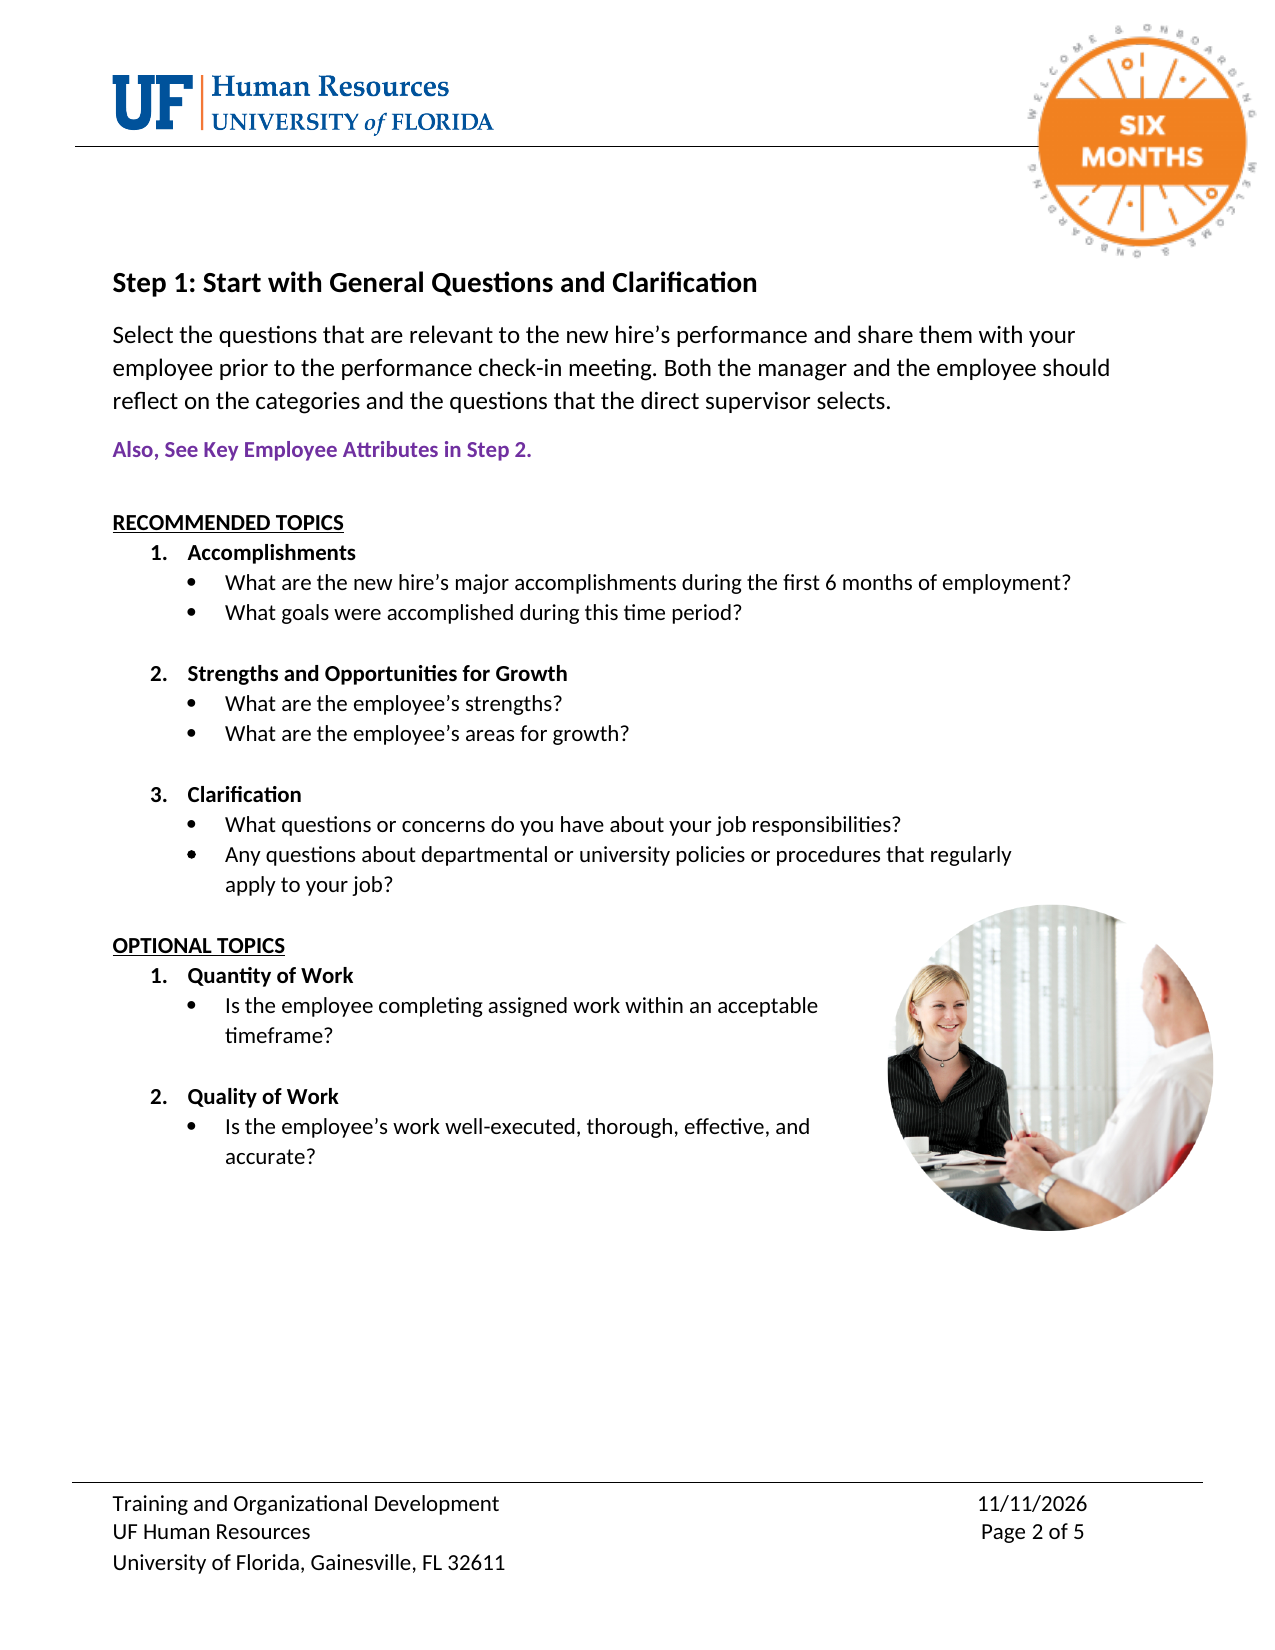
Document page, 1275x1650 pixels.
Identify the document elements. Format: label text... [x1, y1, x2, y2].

list Clarification [150, 780, 1162, 808]
list What are the employee’s strengths? [187, 689, 1162, 717]
list Strengths and Opportunities for Growth [150, 659, 1162, 687]
list Quality of Work [150, 1082, 881, 1110]
list Quantity of Work [150, 961, 881, 989]
picture [1025, 23, 1260, 259]
text Select the questions that are relevant to the new hire’s performance and share them with your employee prior to the performance check-in meeting. Both the manager and the employee should reflect on the categories and the questions that the direct supervisor selects. [112, 319, 1162, 416]
list What are the employee’s areas for growth? [187, 719, 1162, 747]
list Accomplishments [150, 538, 1162, 566]
list Any questions about departmental or university policies or procedures that regularly apply to your job? [187, 840, 1162, 898]
list Is the employee completing assigned work within an acceptable timeframe? [187, 991, 881, 1049]
text Step 1: Start with General Questions and Clarification [112, 264, 1162, 300]
text OPTIONAL TOPICS [112, 931, 881, 959]
list Is the employee’s work well-executed, thorough, effective, and accurate? [187, 1112, 881, 1170]
list What questions or concerns do you have about your job responsibilities? [187, 810, 1162, 838]
list What are the new hire’s major accomplishments during the first 6 months of employment? [187, 568, 1162, 596]
list What goals were accomplished during this time period? [187, 598, 1162, 627]
text Also, See Key Employee Attributes in Step 2. [112, 435, 1162, 463]
picture [881, 903, 1218, 1231]
picture [112, 75, 494, 136]
text RECOMMENDED TOPICS [112, 508, 1162, 536]
